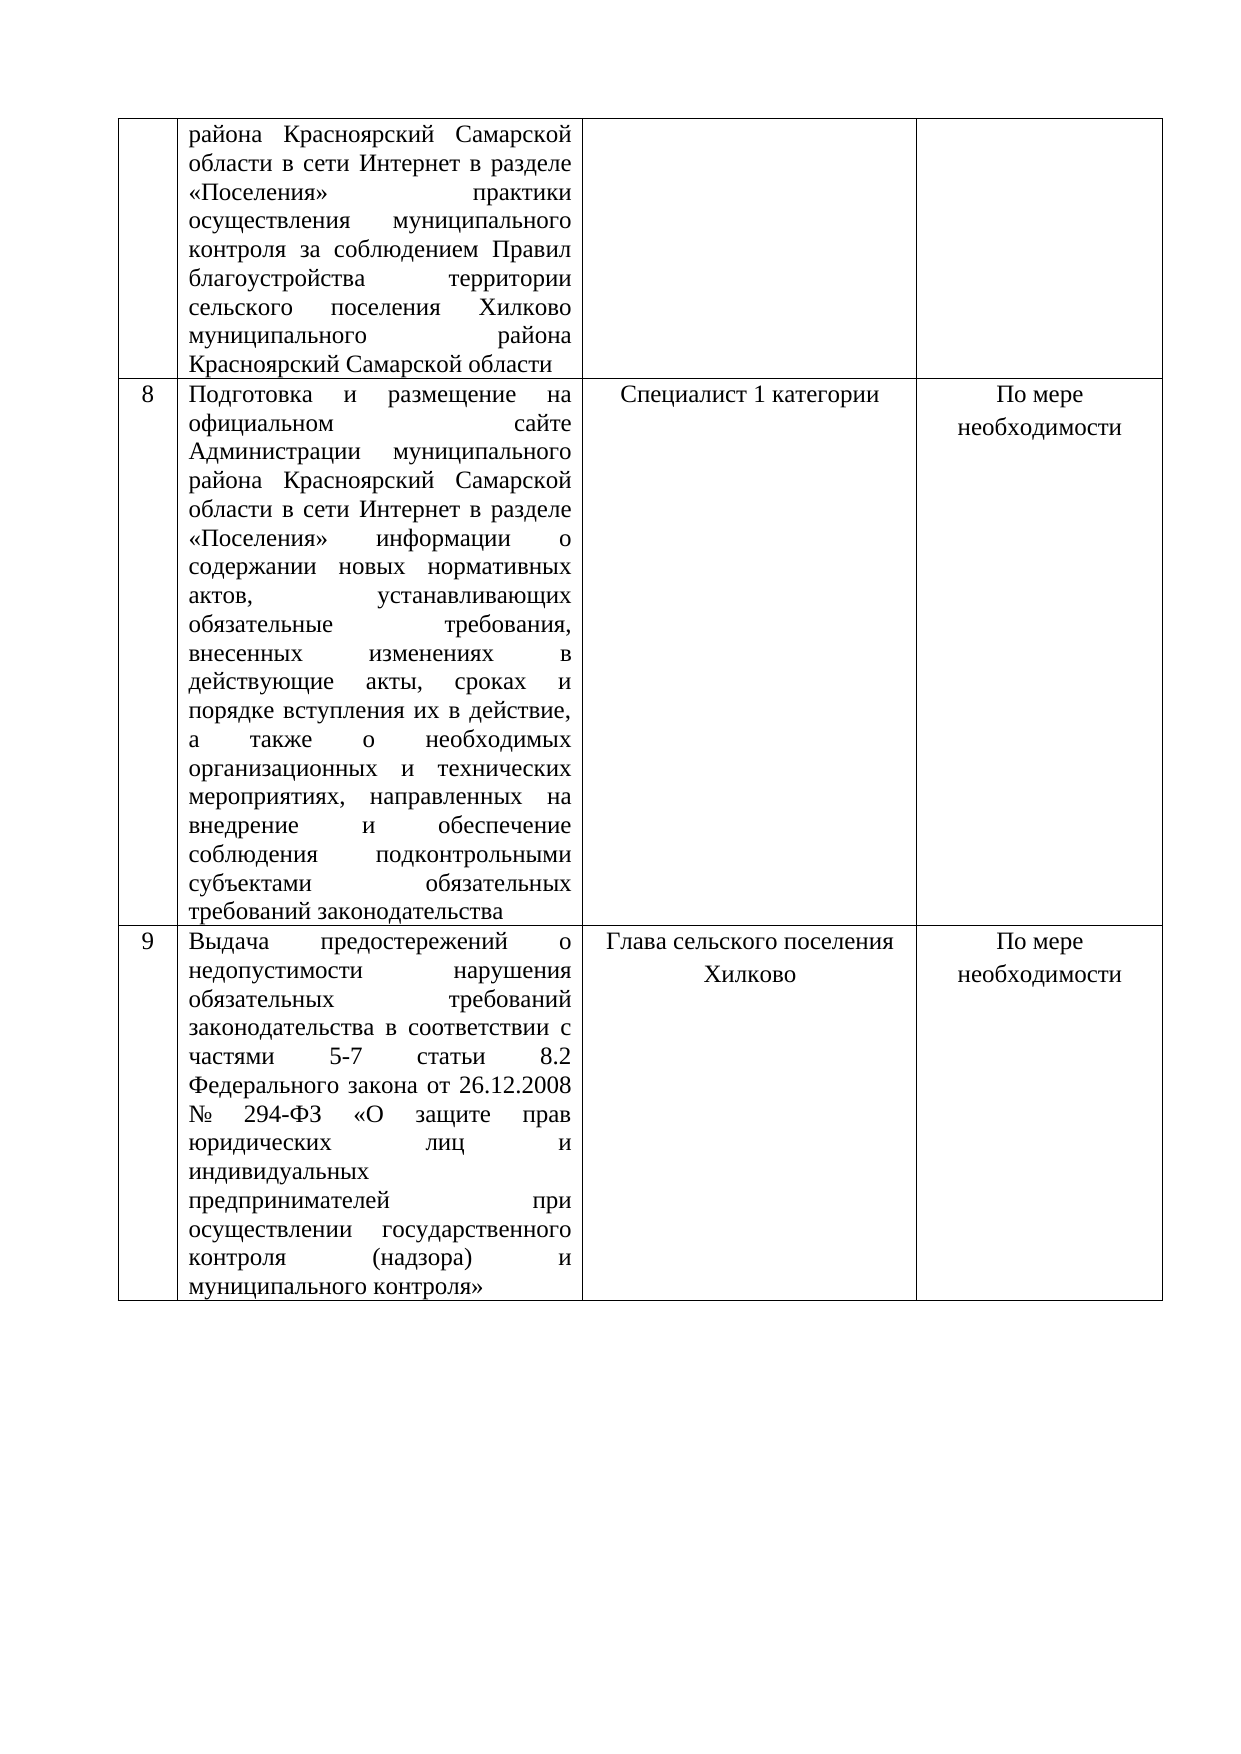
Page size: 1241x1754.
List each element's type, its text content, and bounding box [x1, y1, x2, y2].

table_cell 9 [119, 926, 177, 1300]
table_cell Подготовка и размещение на официальном сайте Администрации муниципального района Красноярский Самарской области в сети Интернет в разделе «Поселения» информации о содержании новых нормативных актов, устанавливающих обязательные требования, внесенных изменениях в действующие акты, сроках и порядке вступления их в действие, а также о необходимых организационных и технических мероприятиях, направленных на внедрение и обеспечение соблюдения подконтрольными субъектами обязательных требований законодательства [178, 379, 582, 925]
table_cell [917, 119, 1162, 378]
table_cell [178, 119, 582, 378]
table_cell 8 [119, 379, 177, 925]
table_cell По мере необходимости [917, 379, 1162, 925]
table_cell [583, 119, 916, 378]
table_cell Выдача предостережений о недопустимости нарушения обязательных требований законодательства в соответствии с частями 5-7 статьи 8.2 Федерального закона от 26.12.2008 № 294-ФЗ «О защите прав юридических лиц и индивидуальных предпринимателей при осуществлении государственного контроля (надзора) и муниципального контроля» [178, 926, 582, 1300]
table_cell 7 [119, 119, 177, 378]
table_cell Специалист 1 категории [583, 379, 916, 925]
table_cell По мере необходимости [917, 926, 1162, 1300]
table_cell Глава сельского поселения Хилково [583, 926, 916, 1300]
